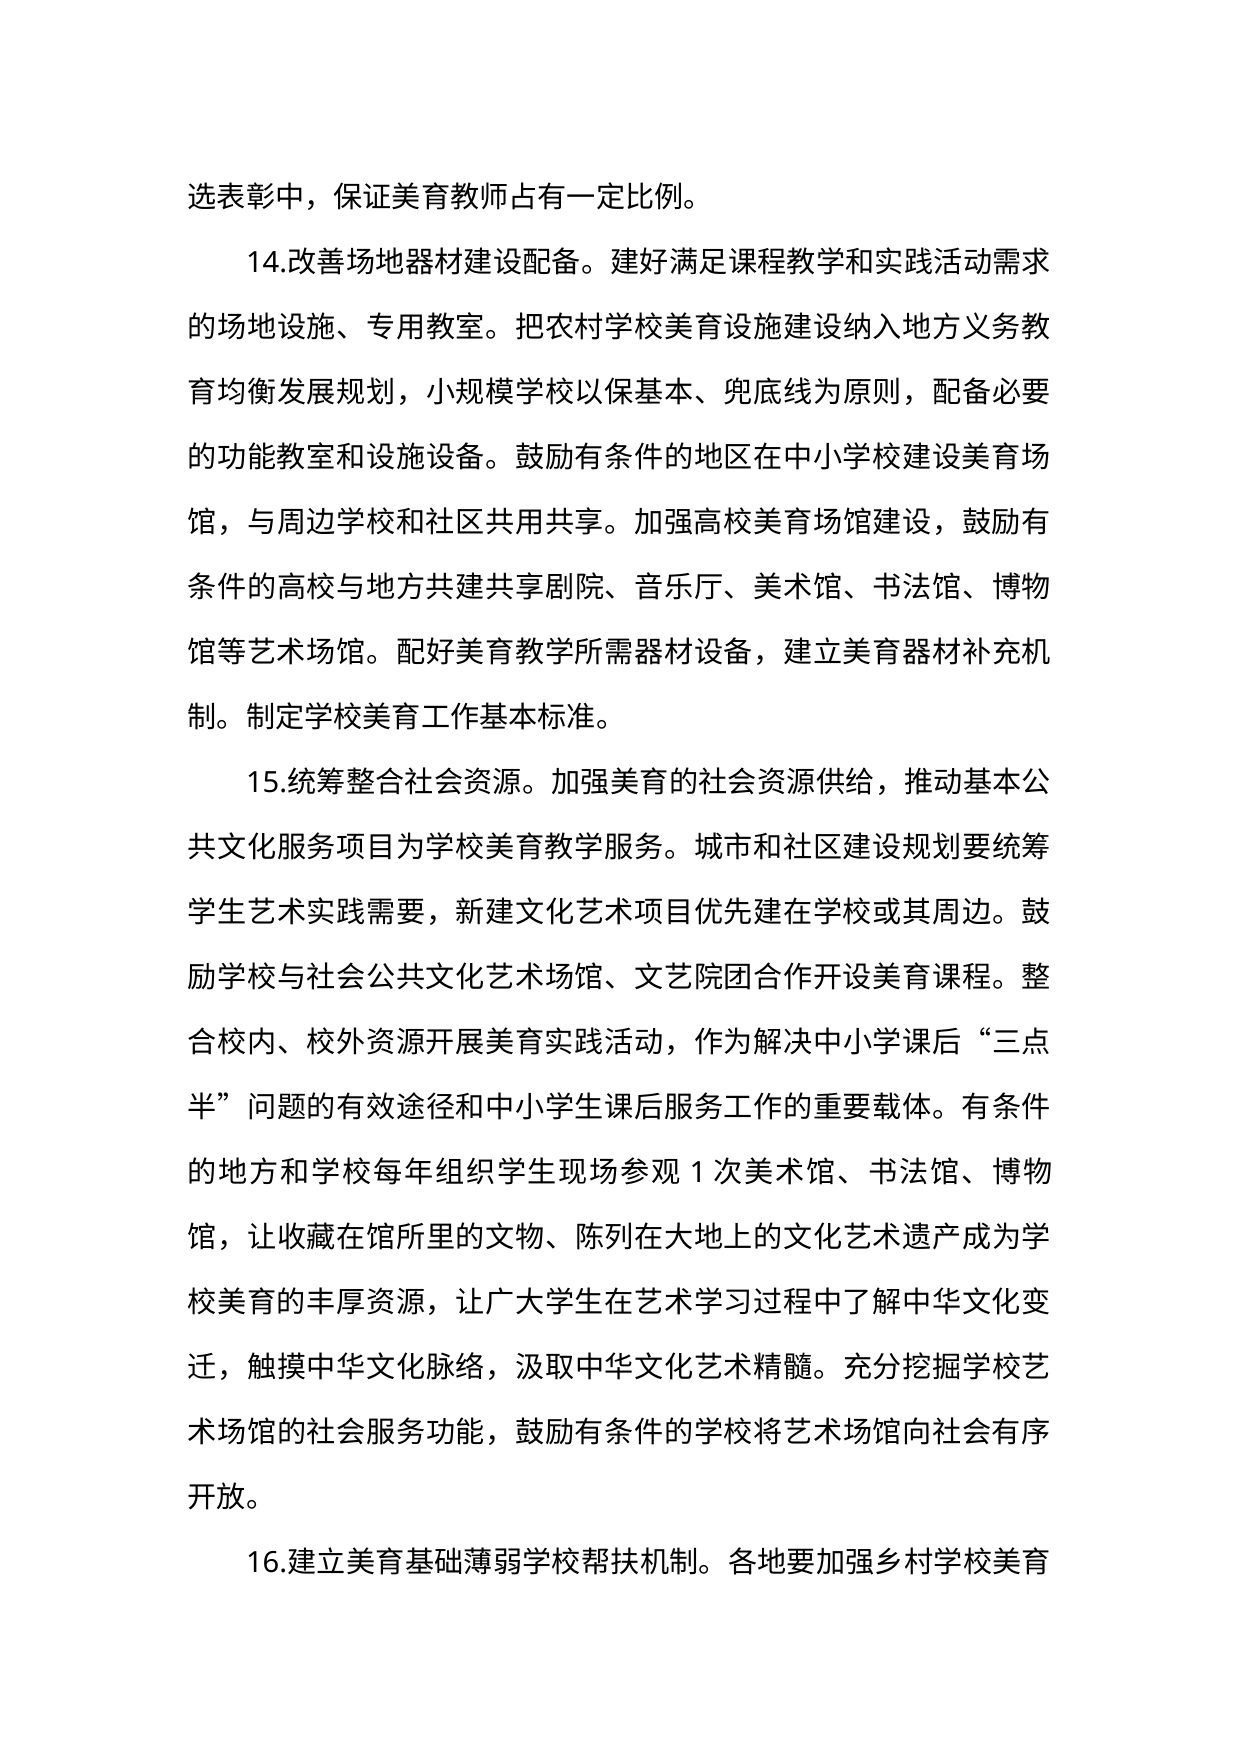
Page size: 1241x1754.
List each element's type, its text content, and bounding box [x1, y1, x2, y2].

text 14.改善场地器材建设配备。建好满足课程教学和实践活动需求的场地设施、专用教室。把农村学校美育设施建设纳入地方义务教育均衡发展规划，小规模学校以保基本、兜底线为原则，配备必要的功能教室和设施设备。鼓励有条件的地区在中小学校建设美育场馆，与周边学校和社区共用共享。加强高校美育场馆建设，鼓励有条件的高校与地方共建共享剧院、音乐厅、美术馆、书法馆、博物馆等艺术场馆。配好美育教学所需器材设备，建立美育器材补充机制。制定学校美育工作基本标准。 [187, 227, 1053, 747]
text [187, 1527, 1053, 1592]
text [187, 162, 1053, 227]
text 15.统筹整合社会资源。加强美育的社会资源供给，推动基本公共文化服务项目为学校美育教学服务。城市和社区建设规划要统筹学生艺术实践需要，新建文化艺术项目优先建在学校或其周边。鼓励学校与社会公共文化艺术场馆、文艺院团合作开设美育课程。整合校内、校外资源开展美育实践活动，作为解决中小学课后“三点半”问题的有效途径和中小学生课后服务工作的重要载体。有条件的地方和学校每年组织学生现场参观1次美术馆、书法馆、博物馆，让收藏在馆所里的文物、陈列在大地上的文化艺术遗产成为学校美育的丰厚资源，让广大学生在艺术学习过程中了解中华文化变迁，触摸中华文化脉络，汲取中华文化艺术精髓。充分挖掘学校艺术场馆的社会服务功能，鼓励有条件的学校将艺术场馆向社会有序开放。 [187, 747, 1053, 1527]
